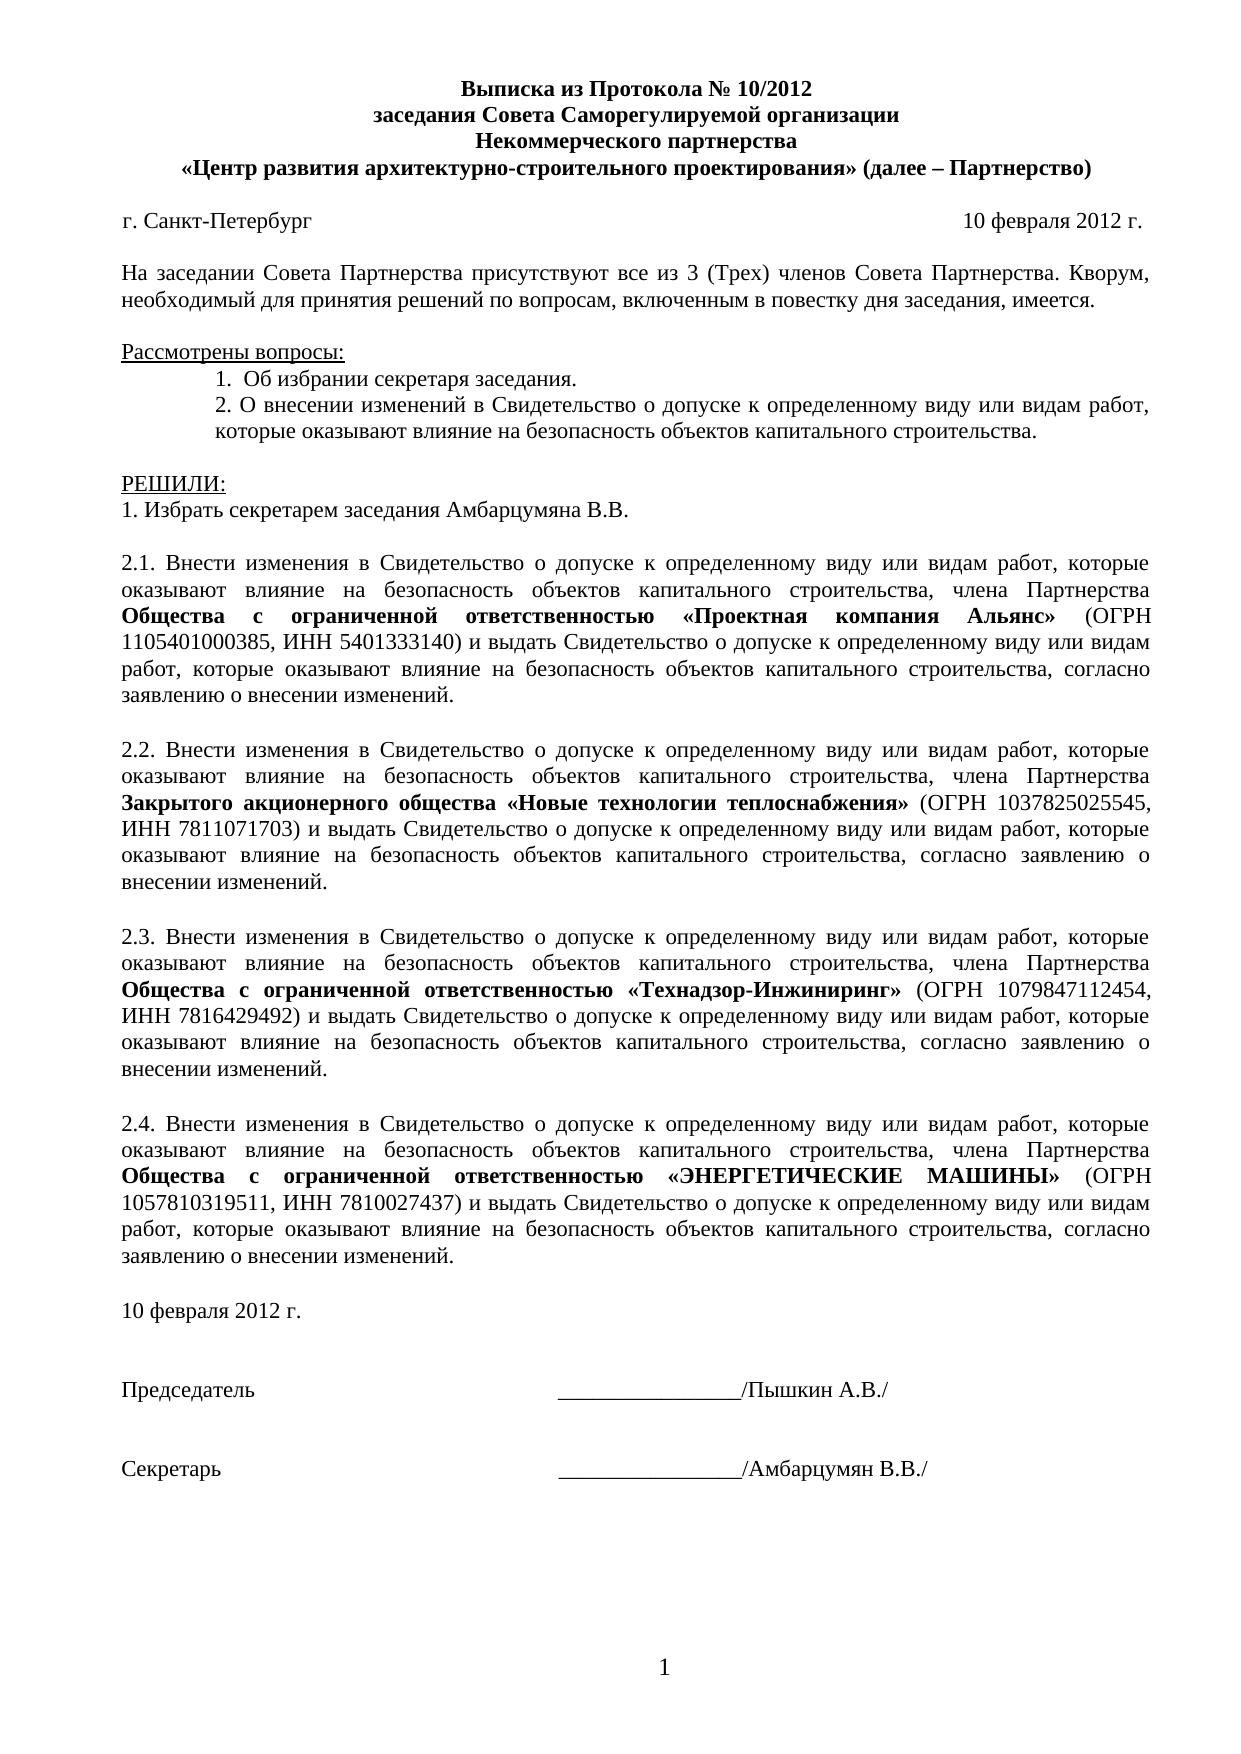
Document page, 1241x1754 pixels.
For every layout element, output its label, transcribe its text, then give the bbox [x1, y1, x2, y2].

text Председатель ________________/Пышкин А.В./ [121, 1376, 1152, 1402]
text Секретарь ________________/Амбарцумян В.В./ [121, 1455, 1152, 1481]
table_header 10 февраля 2012 г. [633, 207, 1154, 233]
text Рассмотрены вопросы: [121, 338, 1152, 365]
text 2.1. Внести изменения в Свидетельство о допуске к определенному виду или видам работ, которые оказывают влияние на безопасность объектов капитального строительства, члена Партнерства Общества с ограниченной ответственностью «Проектная компания Альянс» (ОГРН 1105401000385, ИНН 5401333140) и выдать Свидетельство о допуске к определенному виду или видам работ, которые оказывают влияние на безопасность объектов капитального строительства, согласно заявлению о внесении изменений. [121, 549, 1152, 707]
text 1. Об избрании секретаря заседания. [215, 365, 1152, 391]
text 2.4. Внести изменения в Свидетельство о допуске к определенному виду или видам работ, которые оказывают влияние на безопасность объектов капитального строительства, члена Партнерства Общества с ограниченной ответственностью «ЭНЕРГЕТИЧЕСКИЕ МАШИНЫ» (ОГРН 1057810319511, ИНН 7810027437) и выдать Свидетельство о допуске к определенному виду или видам работ, которые оказывают влияние на безопасность объектов капитального строительства, согласно заявлению о внесении изменений. [121, 1110, 1152, 1268]
text Выписка из Протокола № 10/2012 [121, 75, 1152, 101]
table_header г. Санкт-Петербург [111, 207, 632, 233]
text 2.2. Внести изменения в Свидетельство о допуске к определенному виду или видам работ, которые оказывают влияние на безопасность объектов капитального строительства, члена Партнерства Закрытого акционерного общества «Новые технологии теплоснабжения» (ОГРН 1037825025545, ИНН 7811071703) и выдать Свидетельство о допуске к определенному виду или видам работ, которые оказывают влияние на безопасность объектов капитального строительства, согласно заявлению о внесении изменений. [121, 736, 1152, 894]
text РЕШИЛИ: [121, 470, 1152, 497]
text 10 февраля 2012 г. [121, 1297, 1152, 1323]
text На заседании Совета Партнерства присутствуют все из 3 (Трех) членов Совета Партнерства. Кворум, необходимый для принятия решений по вопросам, включенным в повестку дня заседания, имеется. [121, 259, 1152, 312]
text заседания Совета Саморегулируемой организации [121, 101, 1152, 128]
text Некоммерческого партнерства [121, 128, 1152, 154]
text 2. О внесении изменений в Свидетельство о допуске к определенному виду или видам работ, которые оказывают влияние на безопасность объектов капитального строительства. [215, 391, 1152, 444]
text 2.3. Внести изменения в Свидетельство о допуске к определенному виду или видам работ, которые оказывают влияние на безопасность объектов капитального строительства, члена Партнерства Общества с ограниченной ответственностью «Технадзор-Инжиниринг» (ОГРН 1079847112454, ИНН 7816429492) и выдать Свидетельство о допуске к определенному виду или видам работ, которые оказывают влияние на безопасность объектов капитального строительства, согласно заявлению о внесении изменений. [121, 923, 1152, 1081]
text «Центр развития архитектурно-строительного проектирования» (далее – Партнерство) [121, 154, 1152, 180]
text 1. Избрать секретарем заседания Амбарцумяна В.В. [121, 497, 1152, 523]
